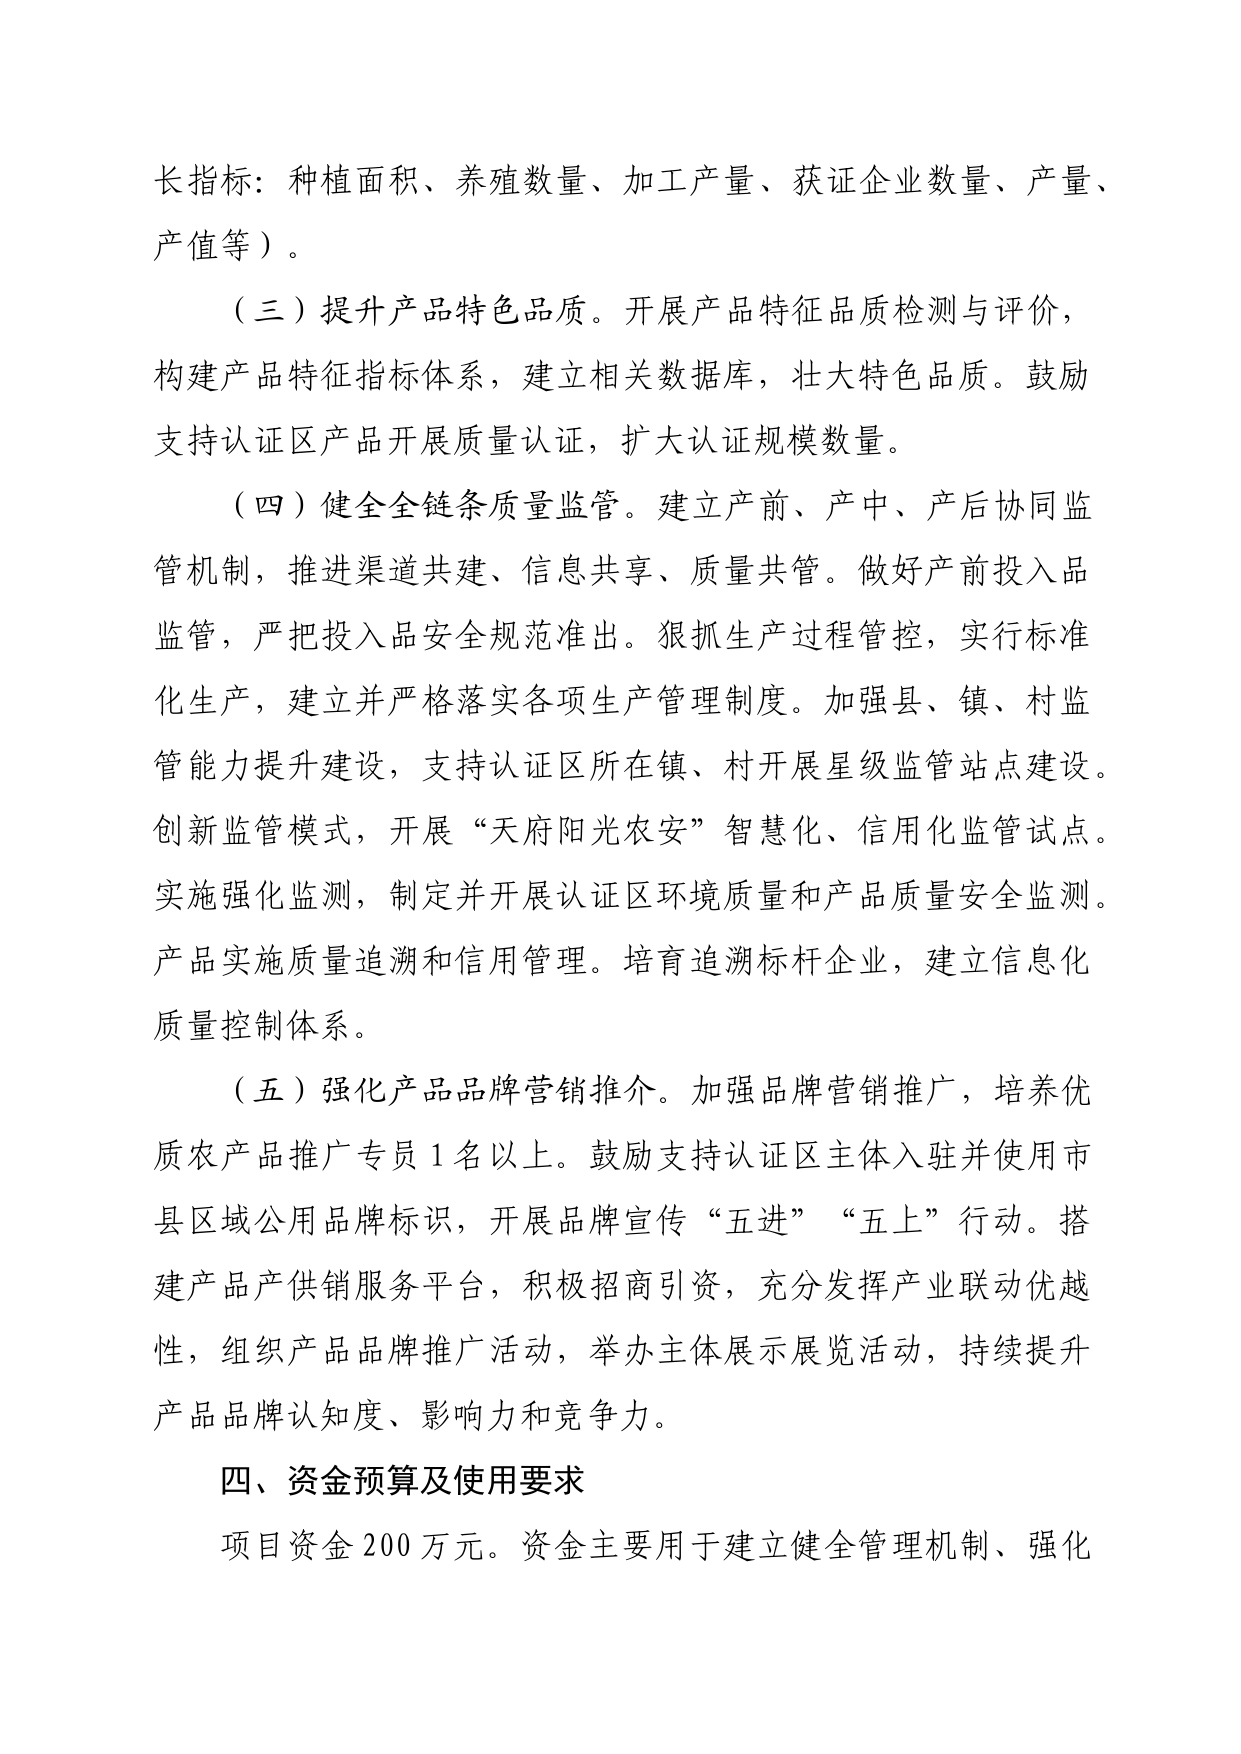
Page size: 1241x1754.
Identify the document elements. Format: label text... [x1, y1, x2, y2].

text 四、资金预算及使用要求 [152, 1446, 1094, 1511]
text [152, 146, 1094, 276]
text （三）提升产品特色品质。开展产品特征品质检测与评价，构建产品特征指标体系，建立相关数据库，壮大特色品质。鼓励支持认证区产品开展质量认证，扩大认证规模数量。 [152, 276, 1094, 471]
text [152, 1511, 1094, 1576]
text （五）强化产品品牌营销推介。加强品牌营销推广，培养优质农产品推广专员1名以上。鼓励支持认证区主体入驻并使用市县区域公用品牌标识，开展品牌宣传“五进”“五上”行动。搭建产品产供销服务平台，积极招商引资，充分发挥产业联动优越性，组织产品品牌推广活动，举办主体展示展览活动，持续提升产品品牌认知度、影响力和竞争力。 [152, 1056, 1094, 1446]
text （四）健全全链条质量监管。建立产前、产中、产后协同监管机制，推进渠道共建、信息共享、质量共管。做好产前投入品监管，严把投入品安全规范准出。狠抓生产过程管控，实行标准化生产，建立并严格落实各项生产管理制度。加强县、镇、村监管能力提升建设，支持认证区所在镇、村开展星级监管站点建设。创新监管模式，开展“天府阳光农安”智慧化、信用化监管试点。实施强化监测，制定并开展认证区环境质量和产品质量安全监测。产品实施质量追溯和信用管理。培育追溯标杆企业，建立信息化质量控制体系。 [152, 471, 1094, 1056]
